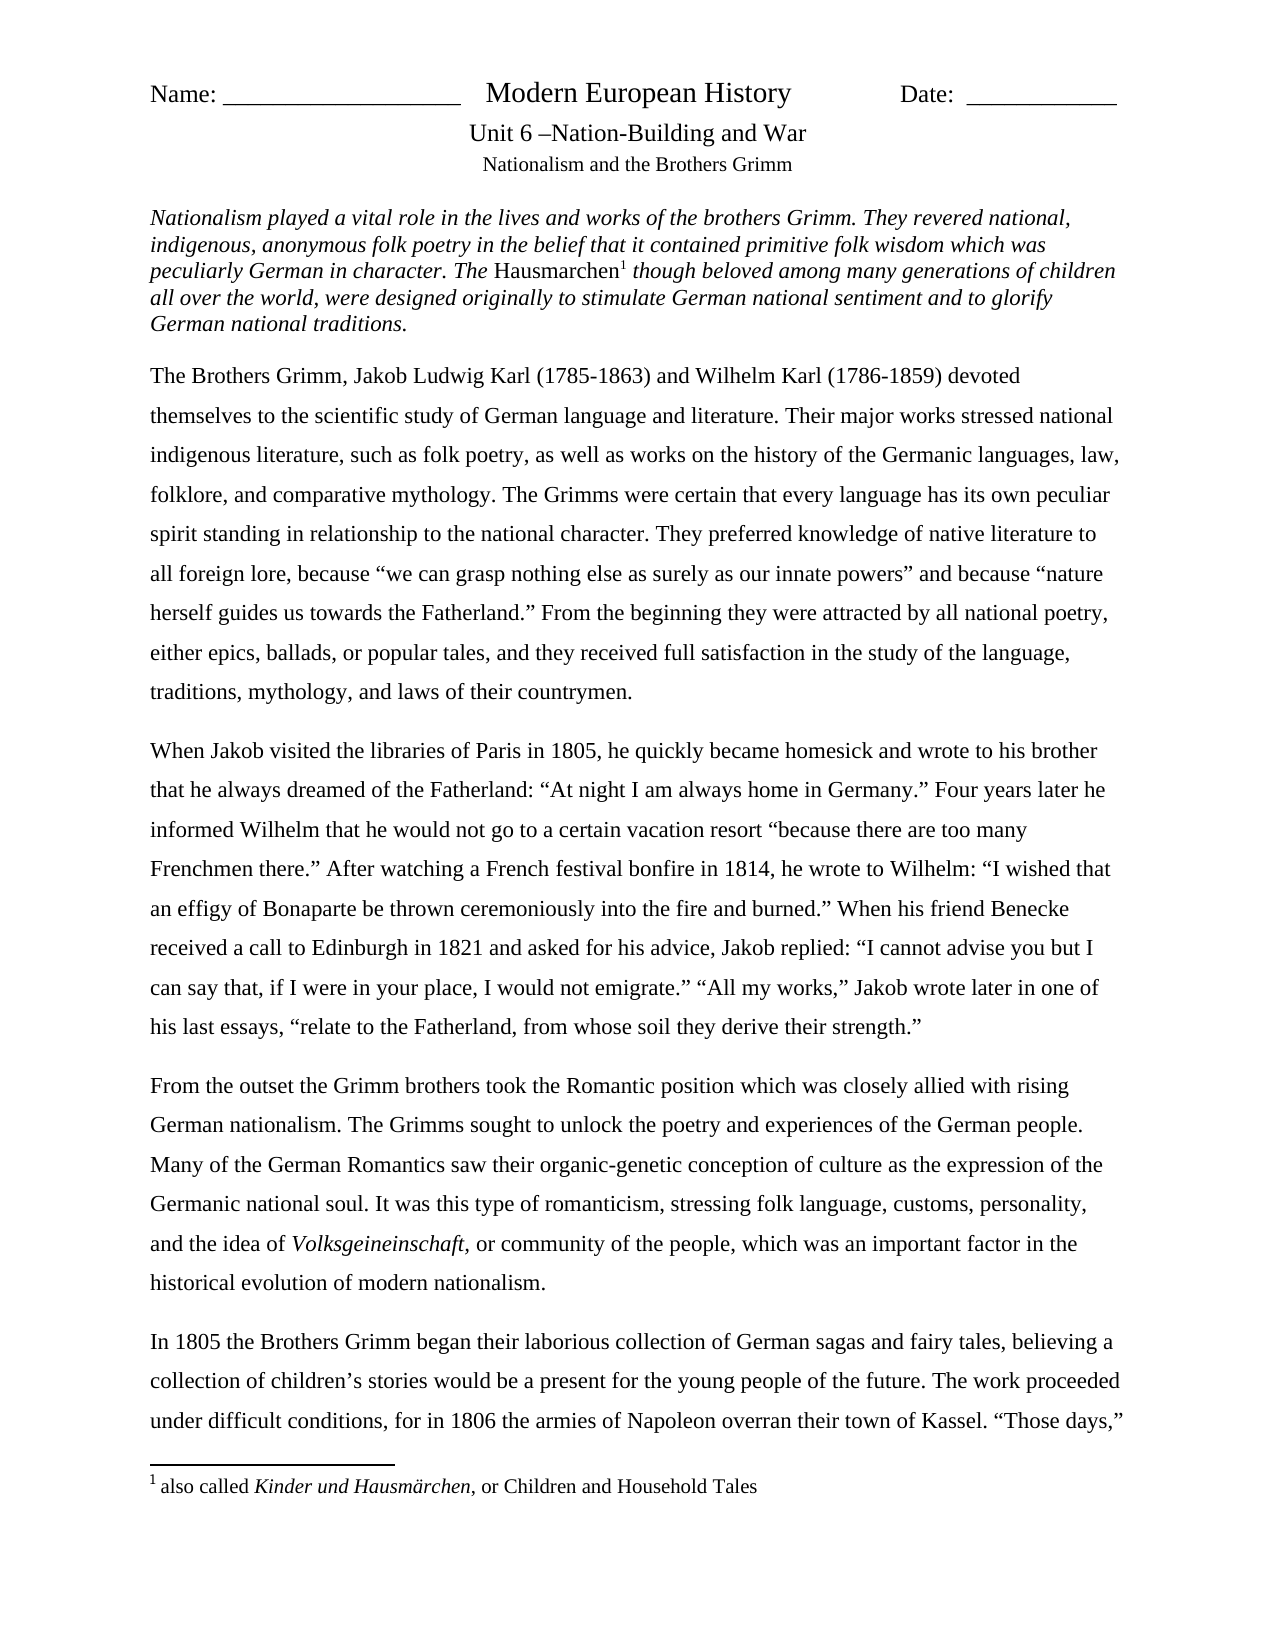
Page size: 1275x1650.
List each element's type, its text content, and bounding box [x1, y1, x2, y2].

text Nationalism played a vital role in the lives and works of the brothers Grimm. They revered national, indigenous, anonymous folk poetry in the belief that it contained primitive folk wisdom which was peculiarly German in character. The Hausmarchen though beloved among many generations of children all over the world, were designed originally to stimulate German national sentiment and to glorify German national traditions. [150, 204, 1125, 336]
text When Jakob visited the libraries of Paris in 1805, he quickly became homesick and wrote to his brother that he always dreamed of the Fatherland: “At night I am always home in Germany.” Four years later he informed Wilhelm that he would not go to a certain vacation resort “because there are too many Frenchmen there.” After watching a French festival bonfire in 1814, he wrote to Wilhelm: “I wished that an effigy of Bonaparte be thrown ceremoniously into the fire and burned.” When his friend Benecke received a call to Edinburgh in 1821 and asked for his advice, Jakob replied: “I cannot advise you but I can say that, if I were in your place, I would not emigrate.” “All my works,” Jakob wrote later in one of his last essays, “relate to the Fatherland, from whose soil they derive their strength.” [150, 737, 1125, 1040]
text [150, 1328, 1125, 1433]
text From the outset the Grimm brothers took the Romantic position which was closely allied with rising German nationalism. The Grimms sought to unlock the poetry and experiences of the German people. Many of the German Romantics saw their organic-genetic conception of culture as the expression of the Germanic national soul. It was this type of romanticism, stressing folk language, customs, personality, and the idea of Volksgeineinschaft, or community of the people, which was an important factor in the historical evolution of modern nationalism. [150, 1072, 1125, 1296]
text The Brothers Grimm, Jakob Ludwig Karl (1785-1863) and Wilhelm Karl (1786-1859) devoted themselves to the scientific study of German language and literature. Their major works stressed national indigenous literature, such as folk poetry, as well as works on the history of the Germanic languages, law, folklore, and comparative mythology. The Grimms were certain that every language has its own peculiar spirit standing in relationship to the national character. They preferred knowledge of native literature to all foreign lore, because “we can grasp nothing else as surely as our innate powers” and because “nature herself guides us towards the Fatherland.” From the beginning they were attracted by all national poetry, either epics, ballads, or popular tales, and they received full satisfaction in the study of the language, traditions, mythology, and laws of their countrymen. [150, 363, 1125, 705]
